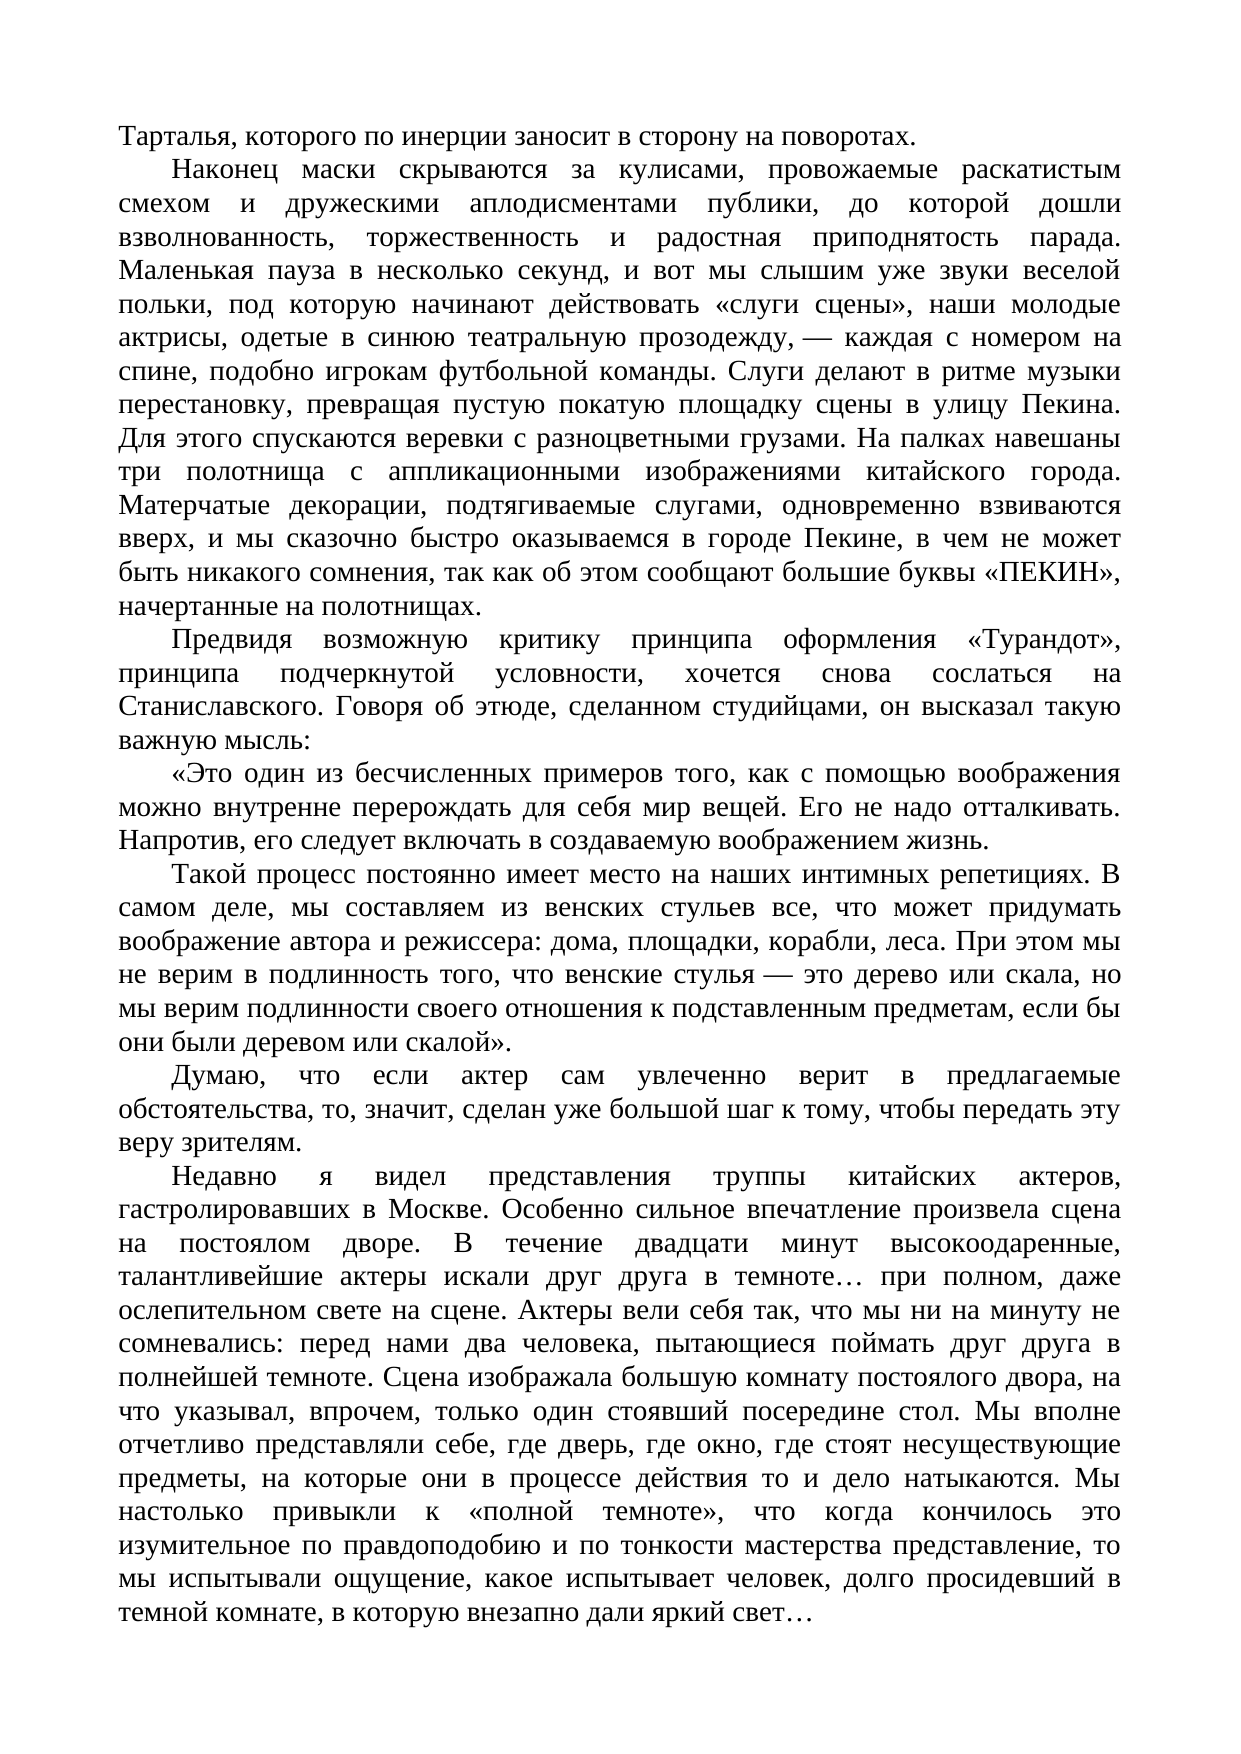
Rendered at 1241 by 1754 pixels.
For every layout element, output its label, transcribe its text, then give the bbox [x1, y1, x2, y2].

text Думаю, что если актер сам увлеченно верит в предлагаемые обстоятельства, то, значит, сделан уже большой шаг к тому, чтобы передать эту веру зрителям. [118, 1057, 1122, 1158]
text Наконец маски скрываются за кулисами, провожаемые раскатистым смехом и дружескими аплодисментами публики, до которой дошли взволнованность, торжественность и радостная приподнятость парада. Маленькая пауза в несколько секунд, и вот мы слышим уже звуки веселой польки, под которую начинают действовать «слуги сцены», наши молодые актрисы, одетые в синюю театральную прозодежду, — каждая с номером на спине, подобно игрокам футбольной команды. Слуги делают в ритме музыки перестановку, превращая пустую покатую площадку сцены в улицу Пекина. Для этого спускаются веревки с разноцветными грузами. На палках навешаны три полотнища с аппликационными изображениями китайского города. Матерчатые декорации, подтягиваемые слугами, одновременно взвиваются вверх, и мы сказочно быстро оказываемся в городе Пекине, в чем не может быть никакого сомнения, так как об этом сообщают большие буквы «ПЕКИН», начертанные на полотнищах. [118, 152, 1122, 621]
text Предвидя возможную критику принципа оформления «Турандот», принципа подчеркнутой условности, хочется снова сослаться на Станиславского. Говоря об этюде, сделанном студийцами, он высказал такую важную мысль: [118, 621, 1122, 755]
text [118, 118, 1122, 152]
text «Это один из бесчисленных примеров того, как с помощью воображения можно внутренне перерождать для себя мир вещей. Его не надо отталкивать. Напротив, его следует включать в создаваемую воображением жизнь. [118, 755, 1122, 856]
text {131} Недавно я видел представления труппы китайских актеров, гастролировавших в Москве. Особенно сильное впечатление произвела сцена на постоялом дворе. В течение двадцати минут высокоодаренные, талантливейшие актеры искали друг друга в темноте… при полном, даже ослепительном свете на сцене. Актеры вели себя так, что мы ни на минуту не сомневались: перед нами два человека, пытающиеся поймать друг друга в полнейшей темноте. Сцена изображала большую комнату постоялого двора, на что указывал, впрочем, только один стоявший посередине стол. Мы вполне отчетливо представляли себе, где дверь, где окно, где стоят несуществующие предметы, на которые они в процессе действия то и дело натыкаются. Мы настолько привыкли к «полной темноте», что когда кончилось это изумительное по правдоподобию и по тонкости мастерства представление, то мы испытывали ощущение, какое испытывает человек, долго просидевший в темной комнате, в которую внезапно дали яркий свет… [118, 1158, 1122, 1627]
text Такой процесс постоянно имеет место на наших интимных репетициях. В самом деле, мы составляем из венских стульев все, что может придумать воображение автора и режиссера: дома, площадки, корабли, леса. При этом мы не верим в подлинность того, что венские стулья — это дерево или скала, но мы верим подлинности своего отношения к подставленным предметам, если бы они были деревом или скалой». [118, 856, 1122, 1057]
